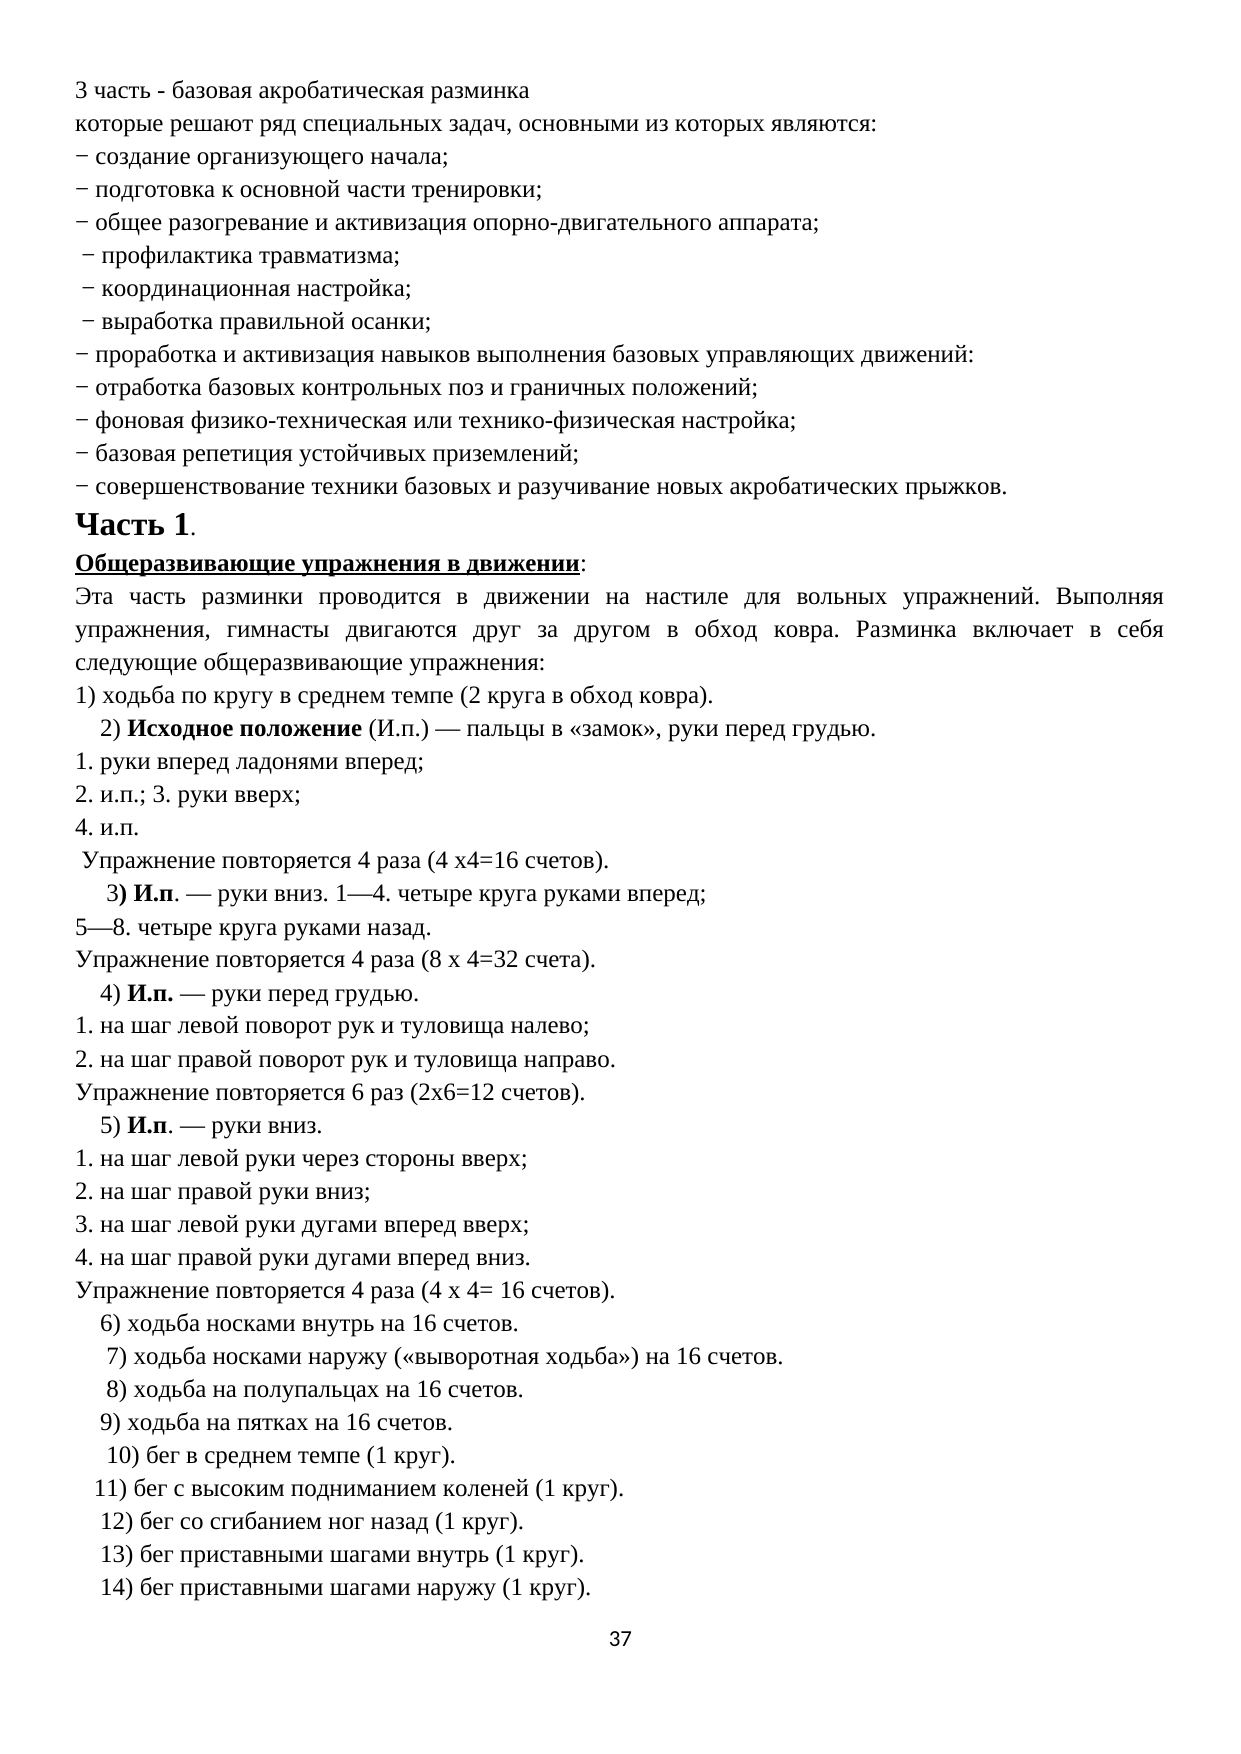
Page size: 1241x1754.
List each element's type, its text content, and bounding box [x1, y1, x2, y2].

text Часть 1. [75, 504, 1165, 543]
text − базовая репетиция устойчивых приземлений; [75, 438, 1165, 467]
text Упражнение повторяется 4 раза (4 х4=16 счетов). [75, 846, 1165, 874]
text 4. и.п. [75, 812, 1165, 841]
text 6) ходьба носками внутрь на 16 счетов. [75, 1308, 1165, 1337]
text Эта часть разминки проводится в движении на настиле для вольных упражнений. Выполняя упражнения, гимнасты двигаются друг за другом в обход ковра. Разминка включает в себя следующие общеразвивающие упражнения: [75, 581, 1165, 676]
text 4) И.п. — руки перед грудью. [75, 978, 1165, 1006]
text − подготовка к основной части тренировки; [75, 174, 1165, 203]
text − профилактика травматизма; [75, 240, 1165, 269]
text 5—8. четыре круга руками назад. [75, 912, 1165, 940]
text 1. на шаг левой руки через стороны вверх; [75, 1143, 1165, 1171]
text − отработка базовых контрольных поз и граничных положений; [75, 372, 1165, 401]
text 8) ходьба на полупальцах на 16 счетов. [75, 1374, 1165, 1403]
text − фоновая физико-техническая или технико-физическая настройка; [75, 405, 1165, 434]
text 3. на шаг левой руки дугами вперед вверх; [75, 1209, 1165, 1237]
text 3) И.п. — руки вниз. 1—4. четыре круга руками вперед; [75, 878, 1165, 907]
text 12) бег со сгибанием ног назад (1 круг). [75, 1506, 1165, 1535]
text − координационная настройка; [75, 273, 1165, 302]
text 2. и.п.; 3. руки вверх; [75, 779, 1165, 808]
text − создание организующего начала; [75, 141, 1165, 170]
text 3 часть - базовая акробатическая разминка [75, 75, 1165, 104]
text 9) ходьба на пятках на 16 счетов. [75, 1407, 1165, 1436]
text − выработка правильной осанки; [75, 306, 1165, 335]
text 1) ходьба по кругу в среднем темпе (2 круга в обход ковра). [75, 680, 1165, 709]
text Упражнение повторяется 4 раза (4 х 4= 16 счетов). [75, 1275, 1165, 1303]
text 2. на шаг правой руки вниз; [75, 1176, 1165, 1204]
text − совершенствование техники базовых и разучивание новых акробатических прыжков. [75, 471, 1165, 500]
text Общеразвивающие упражнения в движении: [75, 548, 1165, 577]
text 4. на шаг правой руки дугами вперед вниз. [75, 1242, 1165, 1271]
text Упражнение повторяется 4 раза (8 х 4=32 счета). [75, 944, 1165, 973]
text 2) Исходное положение (И.п.) — пальцы в «замок», руки перед грудью. [75, 713, 1165, 742]
text 5) И.п. — руки вниз. [75, 1110, 1165, 1138]
text 1. руки вперед ладонями вперед; [75, 746, 1165, 775]
text 1. на шаг левой поворот рук и туловища налево; [75, 1011, 1165, 1039]
text 11) бег с высоким подниманием коленей (1 круг). [75, 1473, 1165, 1502]
text 13) бег приставными шагами внутрь (1 круг). [75, 1539, 1165, 1568]
text 10) бег в среднем темпе (1 круг). [75, 1440, 1165, 1469]
text − проработка и активизация навыков выполнения базовых управляющих движений: [75, 339, 1165, 368]
text 7) ходьба носками наружу («выворотная ходьба») на 16 счетов. [75, 1341, 1165, 1369]
text которые решают ряд специальных задач, основными из которых являются: [75, 108, 1165, 137]
text Упражнение повторяется 6 раз (2x6=12 счетов). [75, 1077, 1165, 1105]
text − общее разогревание и активизация опорно-двигательного аппарата; [75, 207, 1165, 236]
text 2. на шаг правой поворот рук и туловища направо. [75, 1044, 1165, 1072]
text 14) бег приставными шагами наружу (1 круг). [75, 1572, 1165, 1601]
